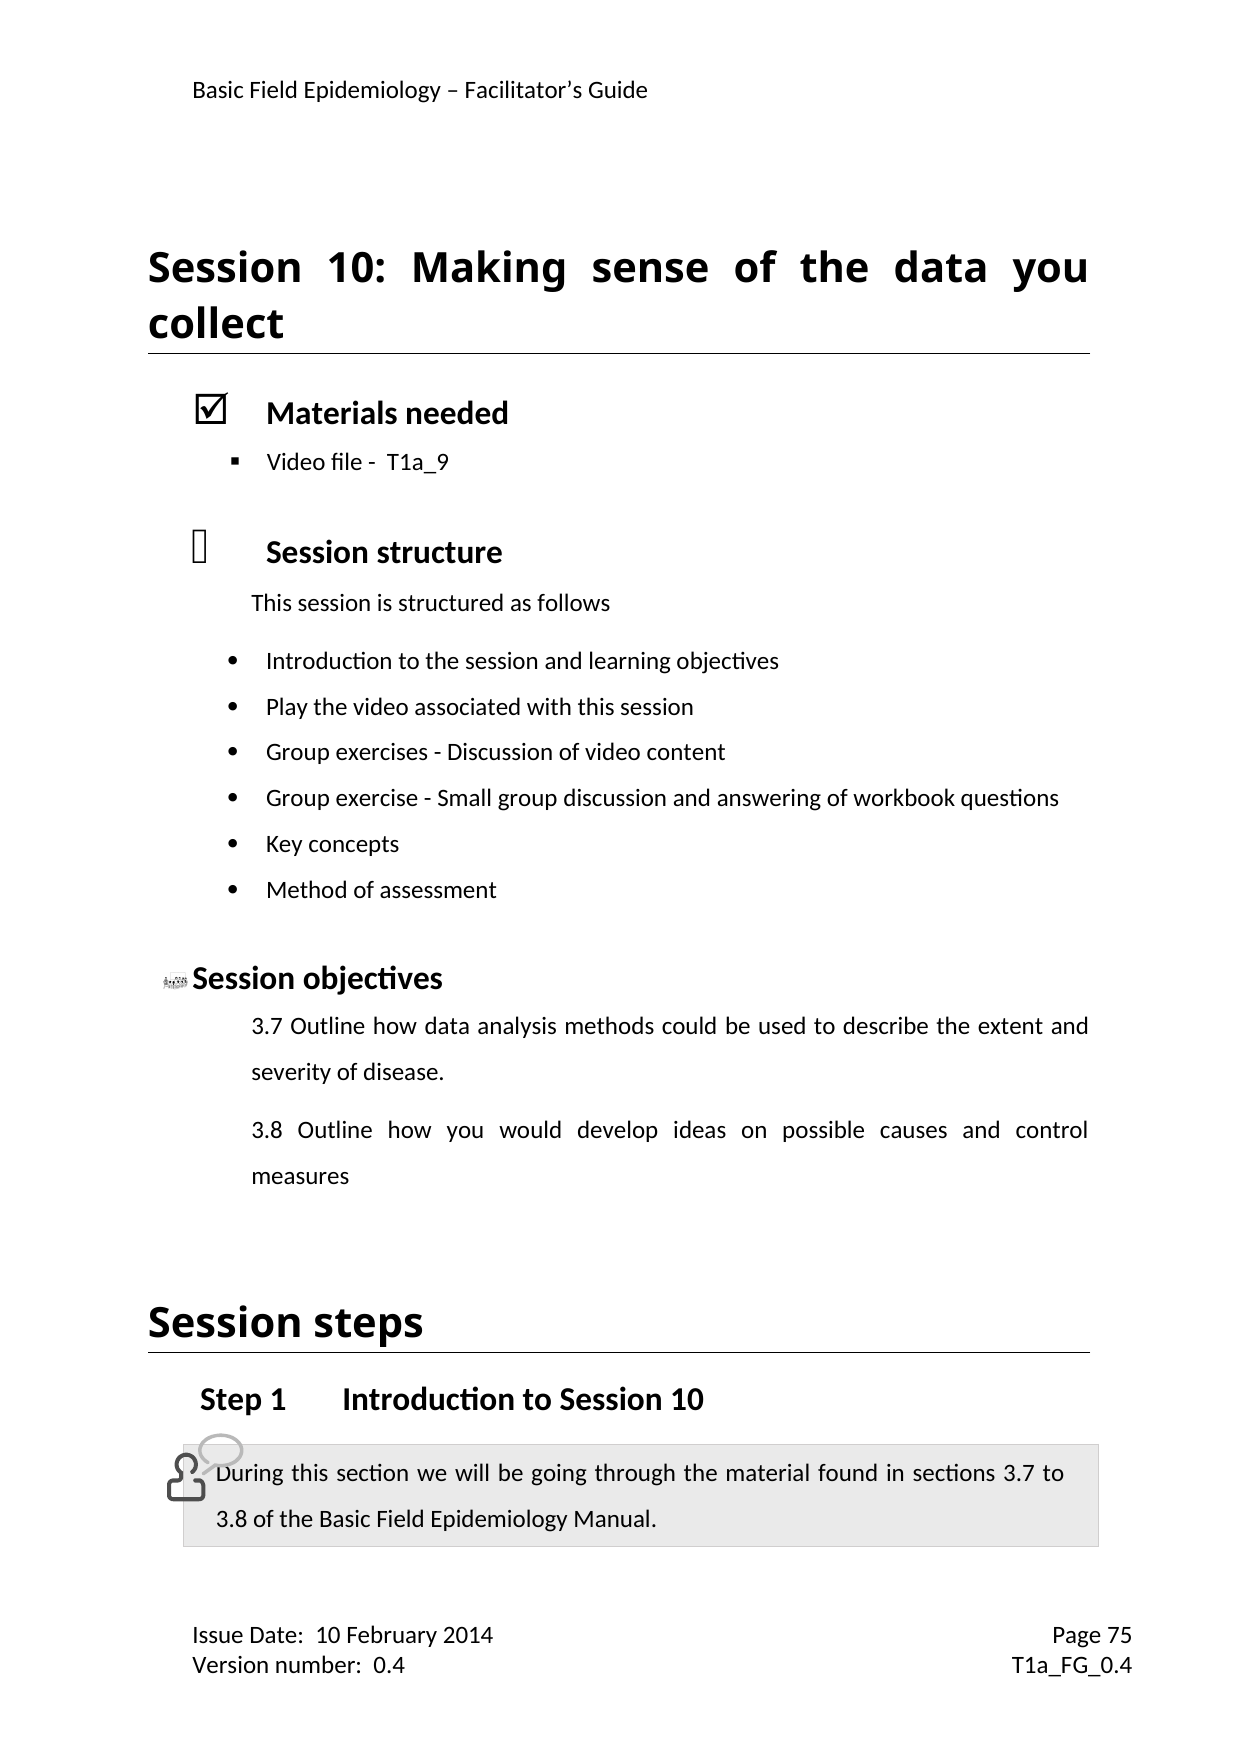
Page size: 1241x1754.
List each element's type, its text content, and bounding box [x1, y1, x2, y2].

list Key concepts [228, 828, 1090, 858]
text Materials needed [192, 392, 1090, 433]
list Play the video associated with this session [228, 691, 1090, 721]
picture [163, 972, 188, 990]
text Session objectives [162, 957, 1090, 998]
list Method of assessment [228, 874, 1090, 904]
text 3.8 Outline how you would develop ideas on possible causes and control measures [251, 1114, 1090, 1190]
text This session is structured as follows [251, 587, 1090, 617]
list Group exercises - Discussion of video content [228, 737, 1090, 767]
subtitle Introduction to Session 10 [200, 1378, 1090, 1419]
list Introduction to the session and learning objectives [228, 645, 1090, 676]
text Session structure [191, 529, 1090, 574]
text During this section we will be going through the material found in sections 3.7 to 3.8 of the Basic Field Epidemiology Manual. [184, 1445, 1098, 1546]
list Group exercise - Small group discussion and answering of workbook questions [228, 782, 1090, 813]
text Session steps [148, 1293, 1090, 1352]
text 3.7 Outline how data analysis methods could be used to describe the extent and severity of disease. [251, 1010, 1090, 1086]
subtitle Session 10: Making sense of the data you collect [148, 237, 1090, 353]
list Video file - T1a_9 [229, 446, 1090, 476]
